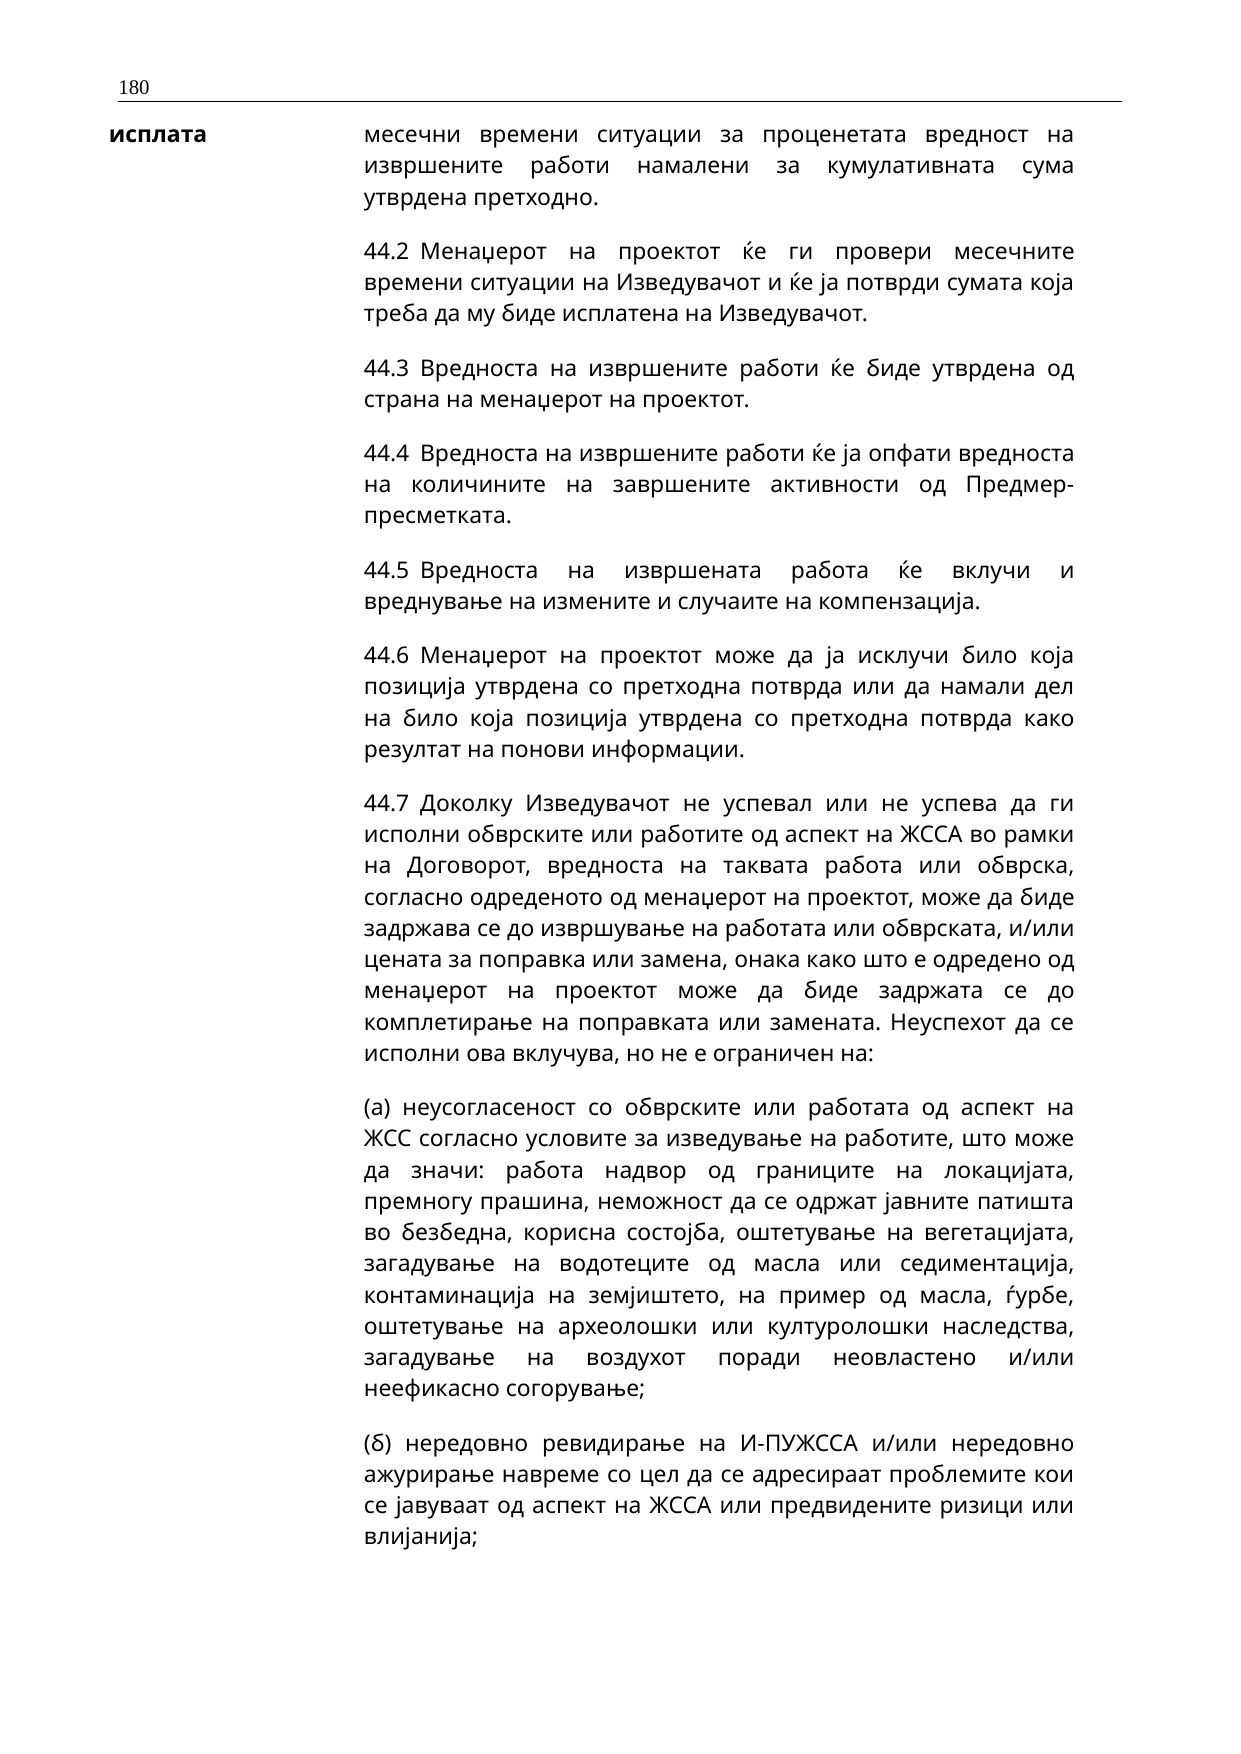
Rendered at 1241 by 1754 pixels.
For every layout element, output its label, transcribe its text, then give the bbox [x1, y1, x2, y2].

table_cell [296, 118, 1079, 1574]
table_cell Потврди за исплата [60, 118, 296, 1574]
